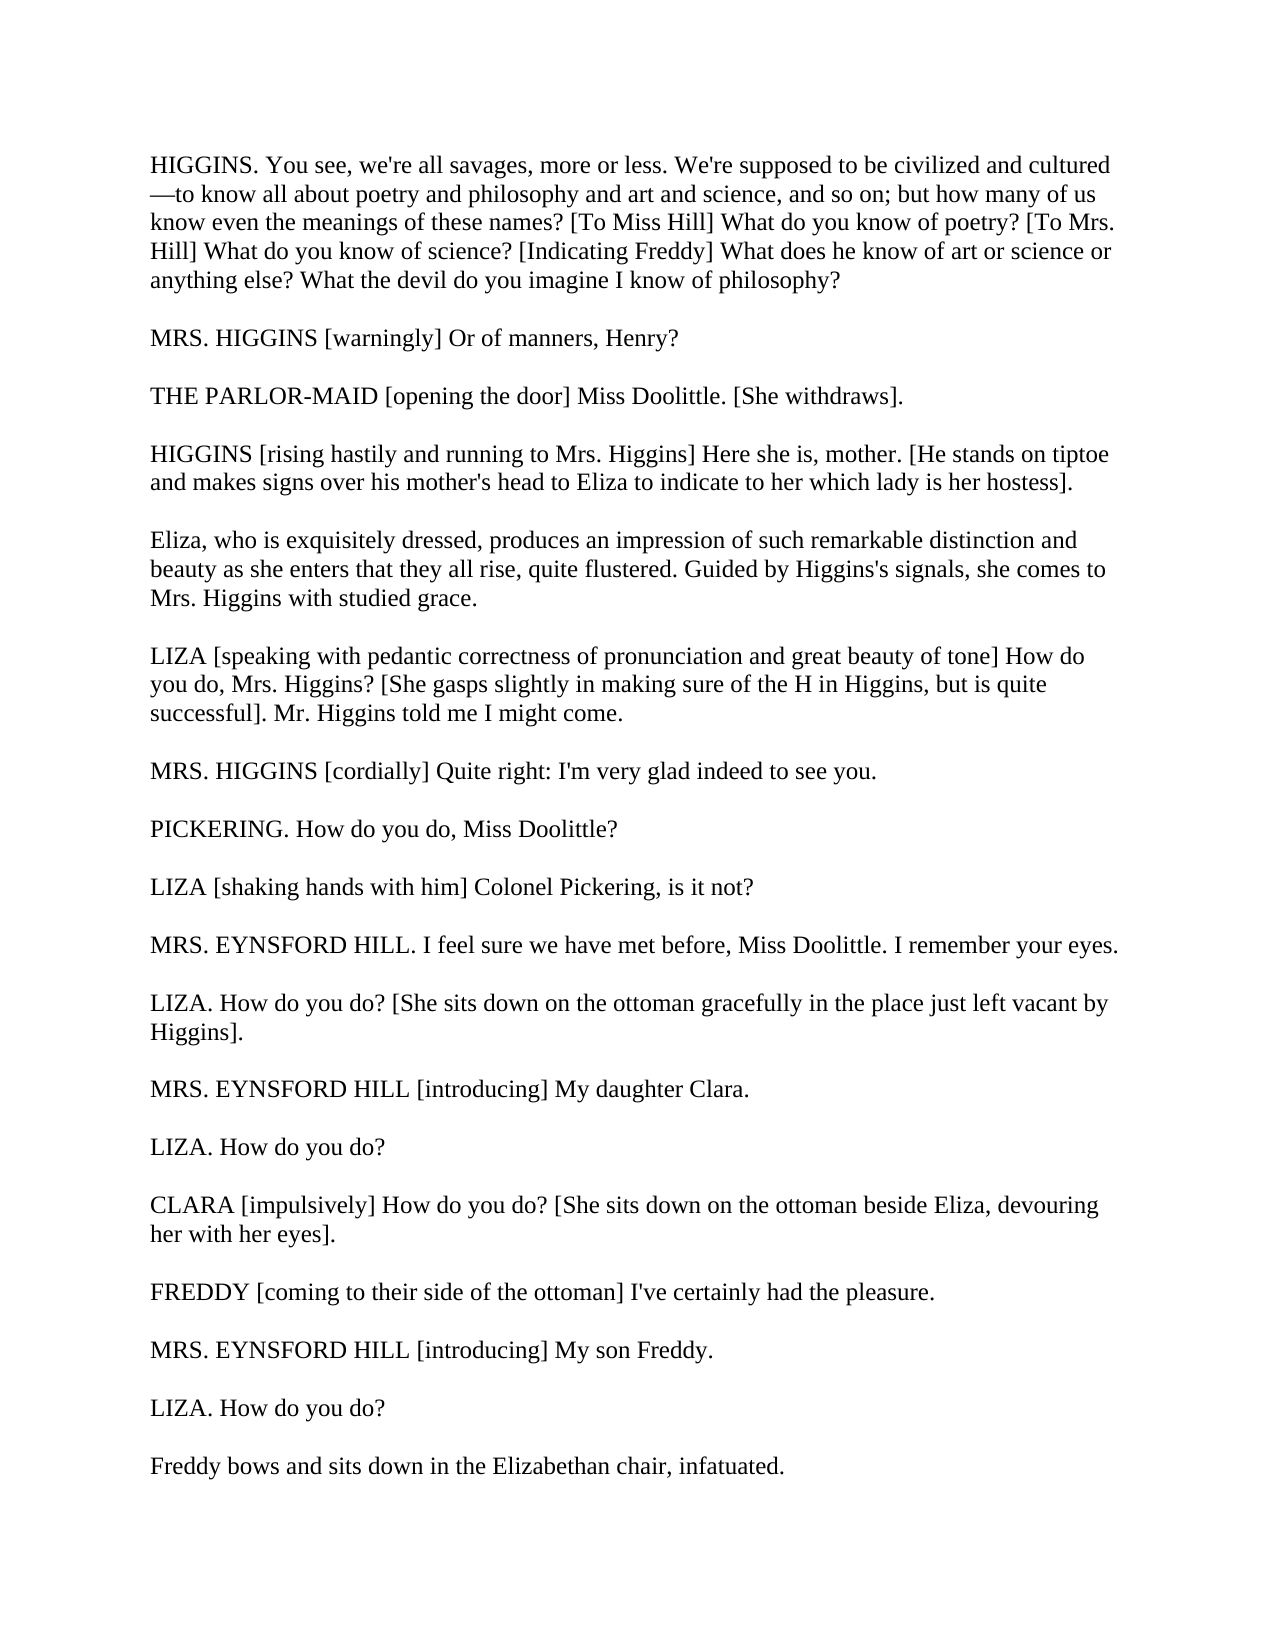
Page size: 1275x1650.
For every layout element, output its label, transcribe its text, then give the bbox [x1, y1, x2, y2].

text HIGGINS [rising hastily and running to Mrs. Higgins] Here she is, mother. [He stands on tiptoe and makes signs over his mother's head to Eliza to indicate to her which lady is her hostess]. [150, 439, 1125, 496]
text HIGGINS. You see, we're all savages, more or less. We're supposed to be civilized and cultured—to know all about poetry and philosophy and art and science, and so on; but how many of us know even the meanings of these names? [To Miss Hill] What do you know of poetry? [To Mrs. Hill] What do you know of science? [Indicating Freddy] What does he know of art or science or anything else? What the devil do you imagine I know of philosophy? [150, 150, 1125, 294]
text LIZA. How do you do? [150, 1132, 1125, 1161]
text MRS. EYNSFORD HILL. I feel sure we have met before, Miss Doolittle. I remember your eyes. [150, 930, 1125, 959]
text MRS. EYNSFORD HILL [introducing] My son Freddy. [150, 1335, 1125, 1364]
text FREDDY [coming to their side of the ottoman] I've certainly had the pleasure. [150, 1277, 1125, 1306]
text Freddy bows and sits down in the Elizabethan chair, infatuated. [150, 1451, 1125, 1479]
text LIZA [shaking hands with him] Colonel Pickering, is it not? [150, 872, 1125, 901]
text LIZA. How do you do? [She sits down on the ottoman gracefully in the place just left vacant by Higgins]. [150, 988, 1125, 1045]
text MRS. HIGGINS [cordially] Quite right: I'm very glad indeed to see you. [150, 756, 1125, 785]
text THE PARLOR-MAID [opening the door] Miss Doolittle. [She withdraws]. [150, 381, 1125, 409]
text LIZA. How do you do? [150, 1393, 1125, 1422]
text CLARA [impulsively] How do you do? [She sits down on the ottoman beside Eliza, devouring her with her eyes]. [150, 1190, 1125, 1248]
text Eliza, who is exquisitely dressed, produces an impression of such remarkable distinction and beauty as she enters that they all rise, quite flustered. Guided by Higgins's signals, she comes to Mrs. Higgins with studied grace. [150, 525, 1125, 612]
text LIZA [speaking with pedantic correctness of pronunciation and great beauty of tone] How do you do, Mrs. Higgins? [She gasps slightly in making sure of the H in Higgins, but is quite successful]. Mr. Higgins told me I might come. [150, 641, 1125, 727]
text MRS. EYNSFORD HILL [introducing] My daughter Clara. [150, 1074, 1125, 1103]
text MRS. HIGGINS [warningly] Or of manners, Henry? [150, 323, 1125, 352]
text PICKERING. How do you do, Miss Doolittle? [150, 814, 1125, 843]
